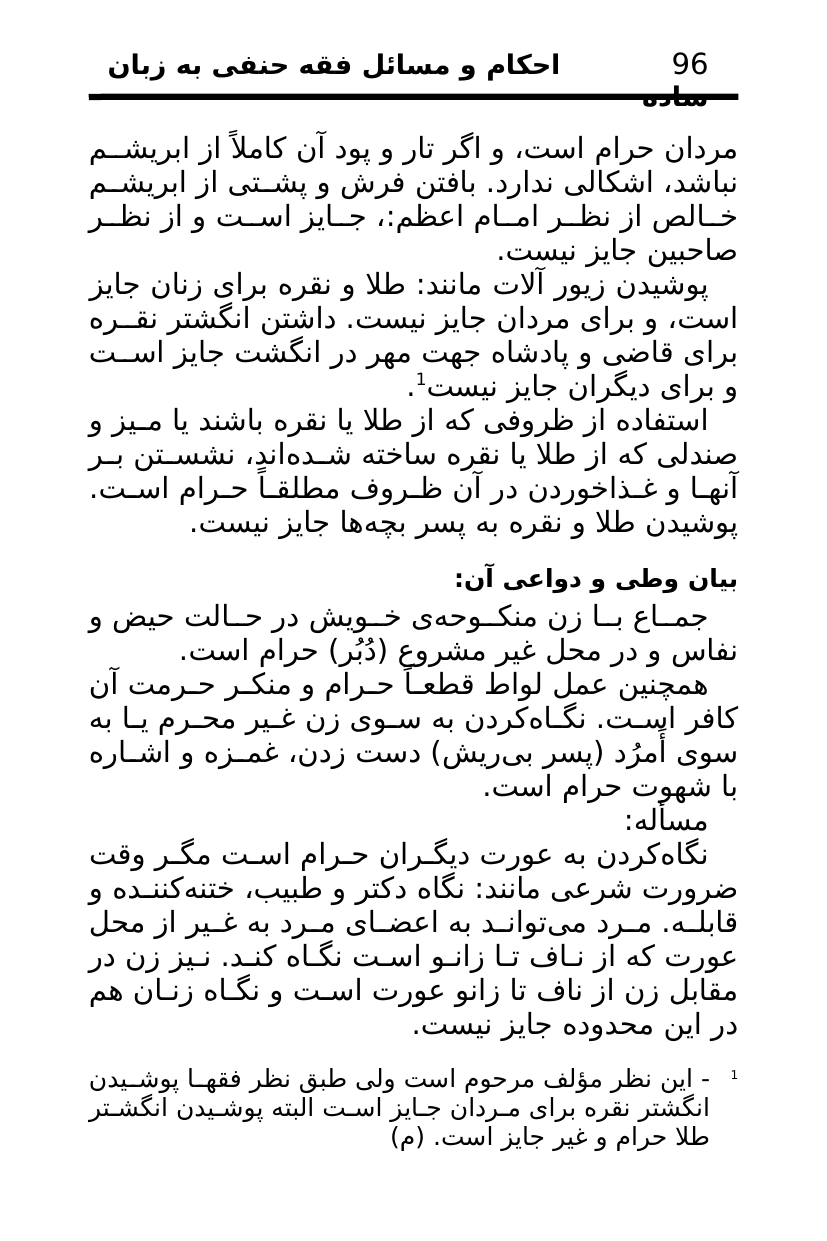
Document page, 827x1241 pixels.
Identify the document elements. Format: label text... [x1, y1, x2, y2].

text پوشیدن‌ زیور آلات‌ مانند: طلا و نقره‌ برای‌ زنان‌ جایز است،‌ و برای مردان‌ جایز نیست. داشتن‌ انگشتر نقره‌ برای‌ قاضی‌ و پادشاه‌ جهت‌ مهر در انگشت‌ جایز است‌ و برای‌ دیگران‌ جایز نیست. [89, 267, 738, 403]
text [89, 132, 738, 267]
text جماع‌ با زن‌ منکوحه‌ی‌ خویش‌ در حالت‌ حیض‌ و نفاس‌ و در محل‌ غیر مشروع‌ (دُبُر) حرام‌ است. [89, 599, 738, 667]
text مسأله: [89, 803, 738, 837]
text استفاده‌ از ظروفی‌ که‌ از طلا یا نقره‌ باشند یا میز و صندلی‌ که‌ از طلا یا نقره‌ ساخته‌ شده‌اند، نشستن‌ بر آنها و غذاخوردن‌ در آن‌ ظروف‌ مطلقاً‌ حرام‌ است. پوشیدن‌ طلا و نقره‌ به‌ پسر بچه‌ها جایز نیست. [89, 403, 738, 539]
text ‌بيان‌ وطی‌ و دواعی‌ آن:‌ [89, 564, 738, 593]
text ‌همچنین‌ عمل‌ لواط‌ قطعاً‌ حرام‌ و منکر حرمت‌ آن‌ کافر است. نگاه‌کردن‌ به‌ سوی‌ زن‌ غیر محرم‌ یا به‌ سوی‌ أَمرُد‌ (پسر بی‌ریش) دست‌ زدن، غمزه‌ و اشاره‌ با شهوت‌ حرام‌ است. [89, 667, 738, 803]
text ‌نگاه‌‌کردن‌ به‌ عورت‌ دیگران‌ حرام‌ است‌ مگر وقت‌ ضرورت‌ شرعی‌ مانند: نگاه‌ دکتر و طبیب، ختنه‌‌کننده‌ و قابله. مرد می‌تواند به‌ اعضای‌ مرد به‌ غیر از محل‌ عورت‌ که‌ از ناف‌ تا زانو است‌ نگاه‌ کند. نیز زن‌ در مقابل‌ زن‌ از ناف‌ تا زانو عورت‌ است‌ و نگاه‌ زنان‌ هم‌ در این‌ محدوده‌ جایز نیست. [89, 837, 738, 1041]
